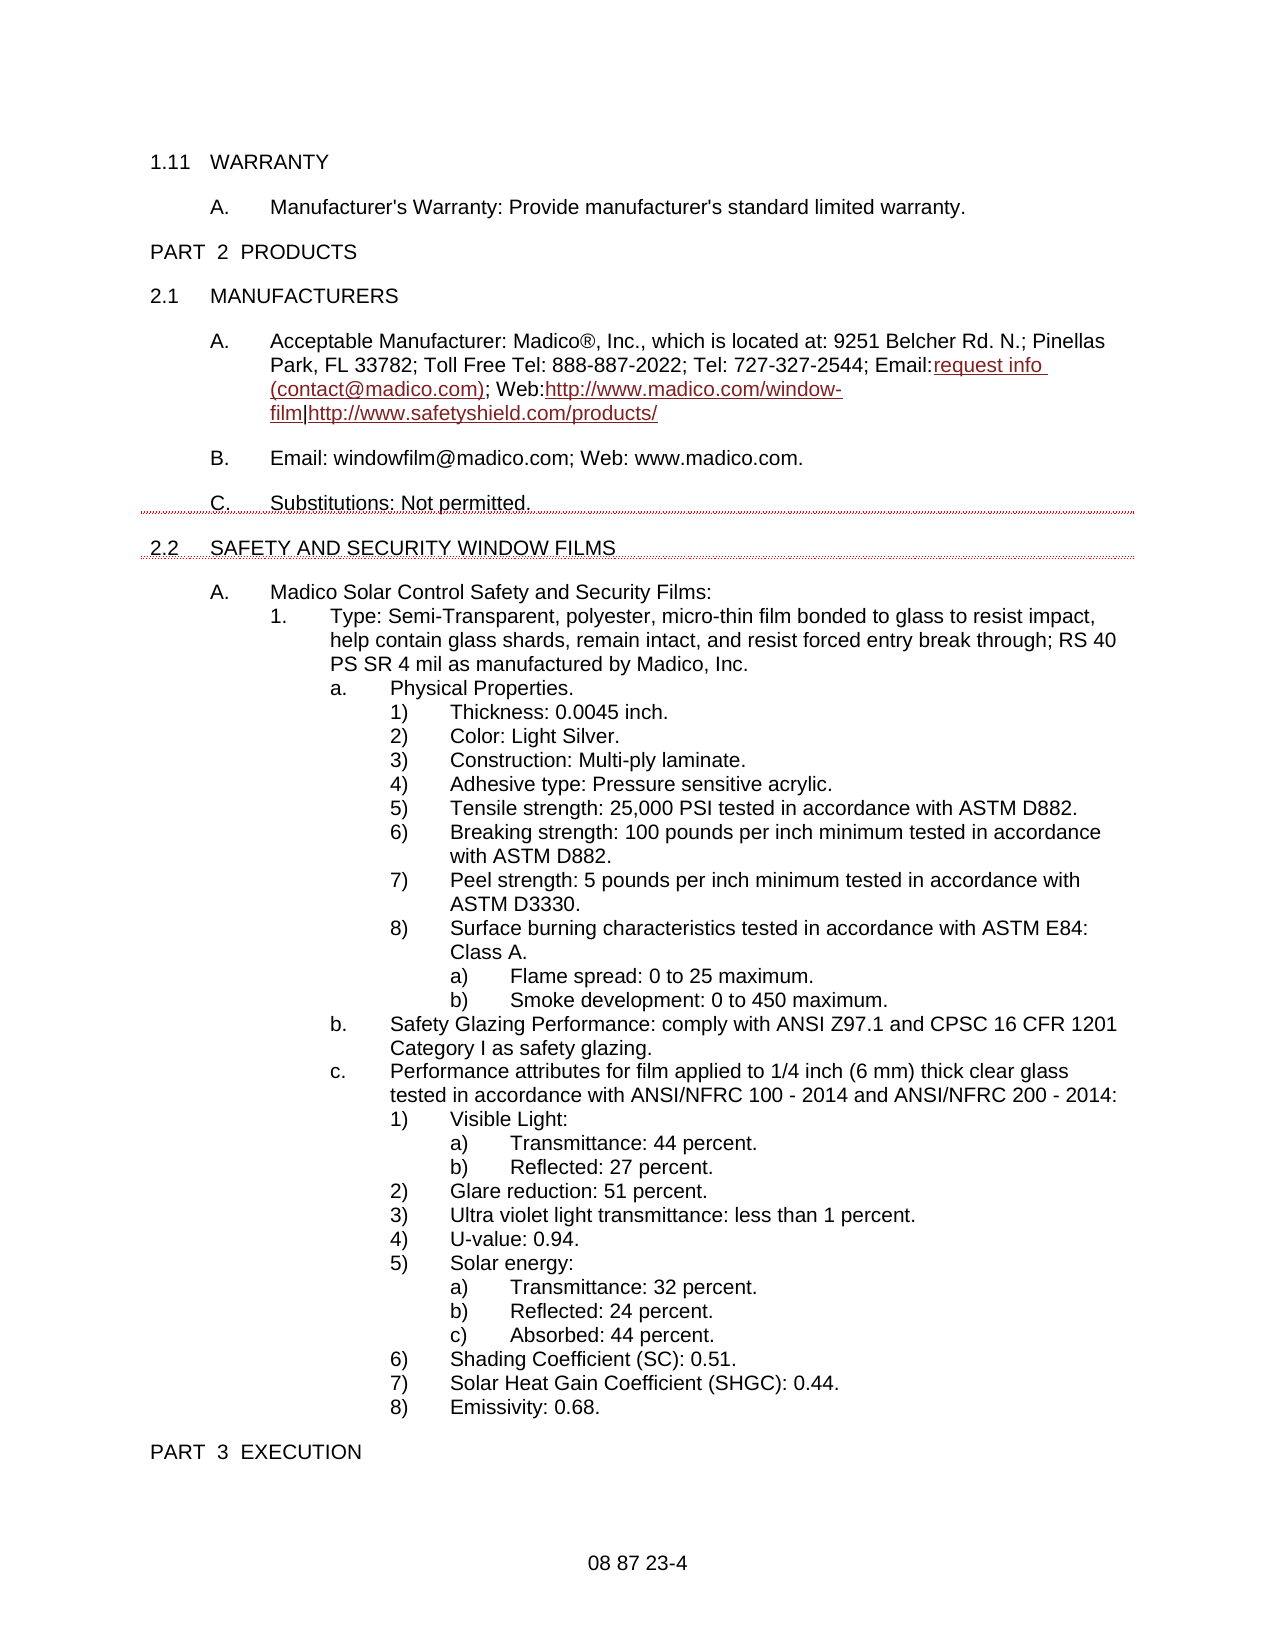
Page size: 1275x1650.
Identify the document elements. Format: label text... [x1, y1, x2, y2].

text Substitutions: Not permitted. [210, 491, 1125, 514]
text SAFETY AND SECURITY WINDOW FILMS [150, 535, 1125, 559]
text MANUFACTURERS [150, 284, 1125, 308]
text Adhesive type: Pressure sensitive acrylic. [390, 772, 1125, 796]
text Transmittance: 44 percent. [450, 1131, 1125, 1155]
text Color: Light Silver. [390, 724, 1125, 748]
list PRODUCTS [150, 239, 1125, 263]
text Reflected: 27 percent. [450, 1155, 1125, 1179]
text Construction: Multi-ply laminate. [390, 748, 1125, 772]
text Peel strength: 5 pounds per inch minimum tested in accordance with ASTM D3330. [390, 868, 1125, 916]
text Surface burning characteristics tested in accordance with ASTM E84: Class A. [390, 916, 1125, 963]
list EXECUTION [150, 1439, 1125, 1463]
text Performance attributes for film applied to 1/4 inch (6 mm) thick clear glass tested in accordance with ANSI/NFRC 100 - 2014 and ANSI/NFRC 200 - 2014: [330, 1059, 1125, 1107]
text Solar energy: [390, 1251, 1125, 1275]
text Visible Light: [390, 1107, 1125, 1131]
text Breaking strength: 100 pounds per inch minimum tested in accordance with ASTM D882. [390, 820, 1125, 868]
text Acceptable Manufacturer: Madico®, Inc., which is located at: 9251 Belcher Rd. N.; Pinellas Park, FL 33782; Toll Free Tel: 888-887-2022; Tel: 727-327-2544; Email:request info (contact@madico.com); Web:http://www.madico.com/window-film|http://www.safetyshield.com/products/ [210, 329, 1125, 425]
text Thickness: 0.0045 inch. [390, 700, 1125, 724]
text Glare reduction: 51 percent. [390, 1179, 1125, 1203]
text Manufacturer's Warranty: Provide manufacturer's standard limited warranty. [210, 195, 1125, 219]
text Safety Glazing Performance: comply with ANSI Z97.1 and CPSC 16 CFR 1201 Category I as safety glazing. [330, 1011, 1125, 1059]
text Reflected: 24 percent. [450, 1299, 1125, 1323]
text Shading Coefficient (SC): 0.51. [390, 1347, 1125, 1371]
text Type: Semi-Transparent, polyester, micro-thin film bonded to glass to resist impact, help contain glass shards, remain intact, and resist forced entry break through; RS 40 PS SR 4 mil as manufactured by Madico, Inc. [270, 604, 1125, 676]
text Flame spread: 0 to 25 maximum. [450, 963, 1125, 987]
text WARRANTY [150, 150, 1125, 174]
text Tensile strength: 25,000 PSI tested in accordance with ASTM D882. [390, 796, 1125, 820]
text Smoke development: 0 to 450 maximum. [450, 987, 1125, 1011]
text Transmittance: 32 percent. [450, 1275, 1125, 1299]
text Emissivity: 0.68. [390, 1395, 1125, 1419]
text Ultra violet light transmittance: less than 1 percent. [390, 1203, 1125, 1227]
text Email: windowfilm@madico.com; Web: www.madico.com. [210, 446, 1125, 470]
text Physical Properties. [330, 676, 1125, 700]
text Solar Heat Gain Coefficient (SHGC): 0.44. [390, 1371, 1125, 1395]
text Madico Solar Control Safety and Security Films: [210, 580, 1125, 604]
text Absorbed: 44 percent. [450, 1323, 1125, 1347]
text U-value: 0.94. [390, 1227, 1125, 1251]
